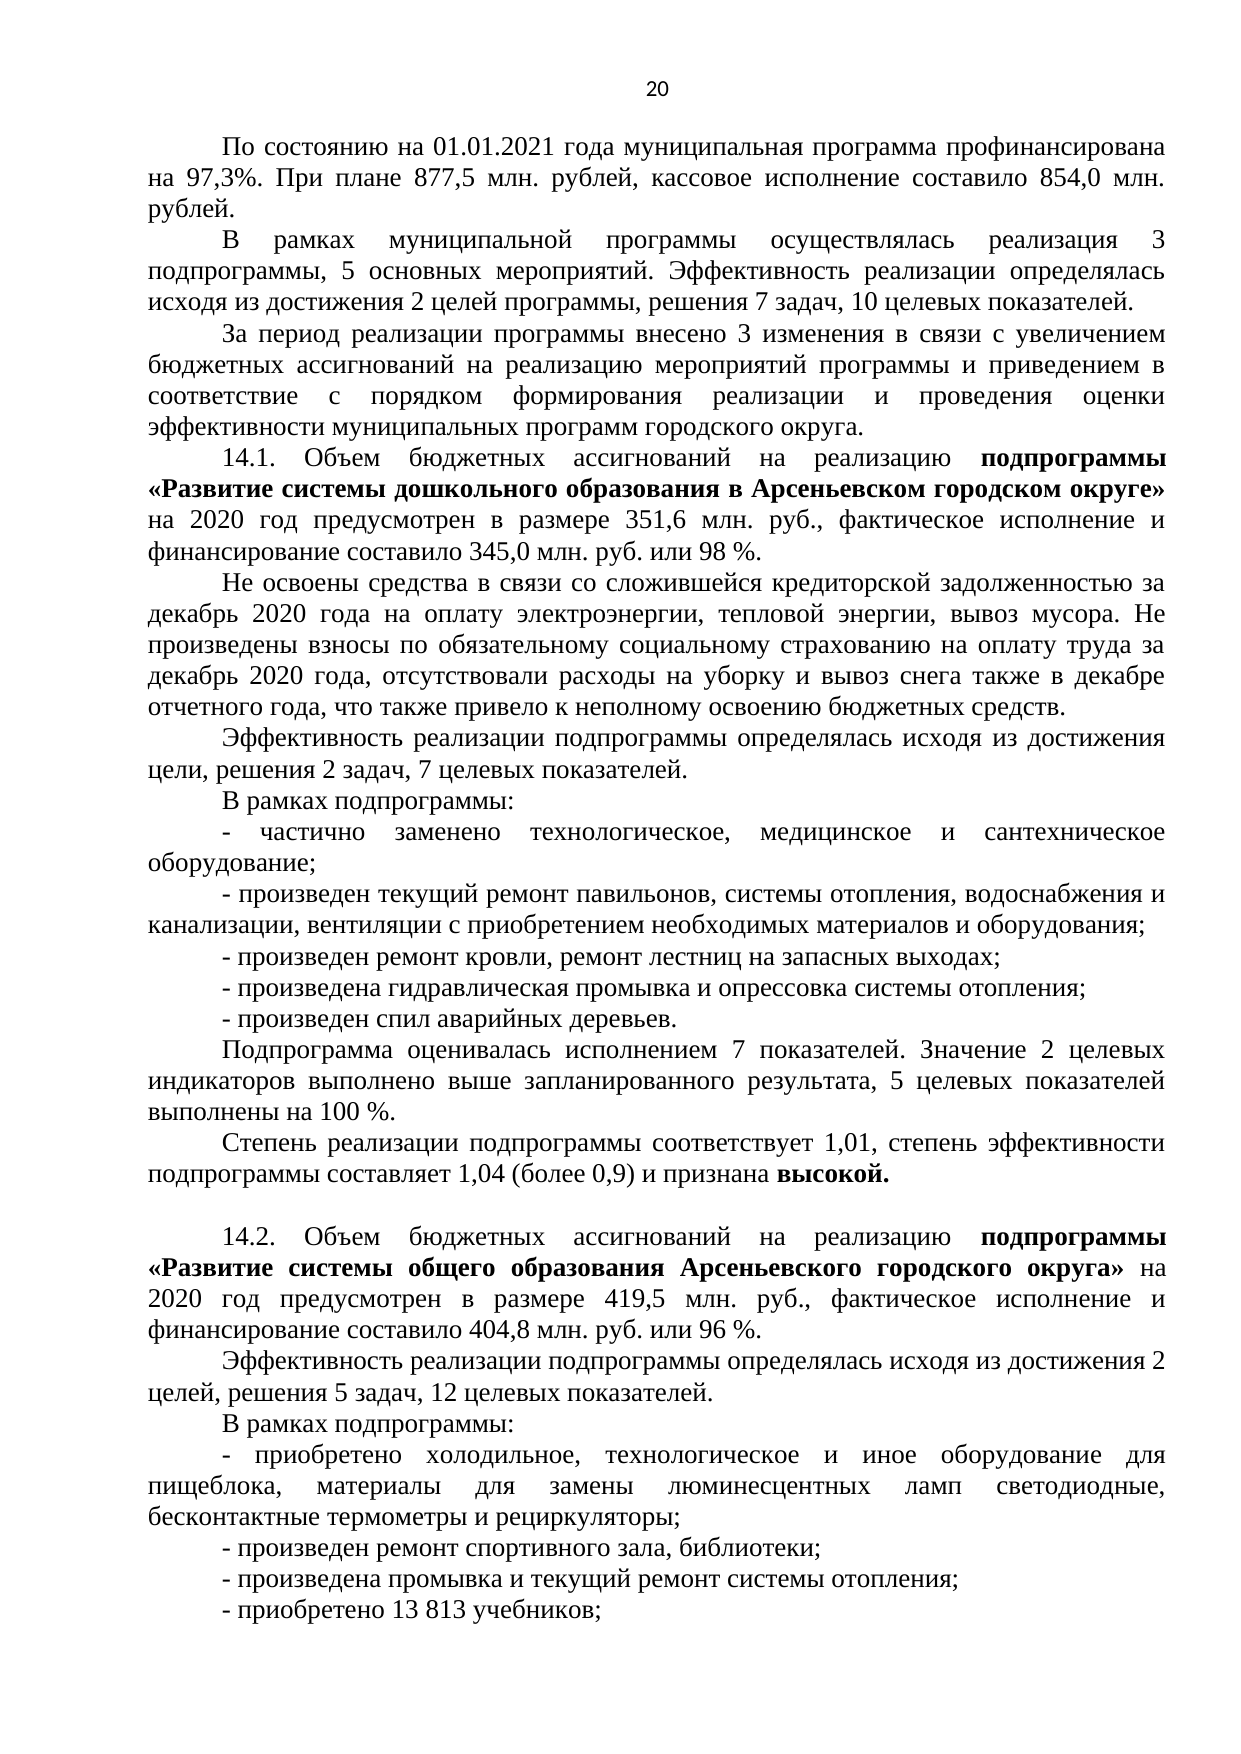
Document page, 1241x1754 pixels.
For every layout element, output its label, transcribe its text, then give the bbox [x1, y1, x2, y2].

text Степень реализации подпрограммы соответствует 1,01, степень эффективности подпрограммы составляет 1,04 (более 0,9) и признана высокой. [148, 1126, 1167, 1189]
text - приобретено 13 813 учебников; [148, 1594, 1167, 1625]
text Эффективность реализации подпрограммы определялась исходя из достижения 2 целей, решения 5 задач, 12 целевых показателей. [148, 1344, 1167, 1407]
text В рамках муниципальной программы осуществлялась реализация 3 подпрограммы, 5 основных мероприятий. Эффективность реализации определялась исходя из достижения 2 целей программы, решения 7 задач, 10 целевых показателей. [148, 223, 1167, 317]
text - произведен ремонт спортивного зала, библиотеки; [148, 1531, 1167, 1562]
text Не освоены средства в связи со сложившейся кредиторской задолженностью за декабрь 2020 года на оплату электроэнергии, тепловой энергии, вывоз мусора. Не произведены взносы по обязательному социальному страхованию на оплату труда за декабрь 2020 года, отсутствовали расходы на уборку и вывоз снега также в декабре отчетного года, что также привело к неполному освоению бюджетных средств. [148, 566, 1167, 722]
text - произведена гидравлическая промывка и опрессовка системы отопления; [148, 971, 1167, 1002]
text В рамках подпрограммы: [148, 784, 1167, 815]
text 14.1. Объем бюджетных ассигнований на реализацию подпрограммы «Развитие системы дошкольного образования в Арсеньевском городском округе» на 2020 год предусмотрен в размере 351,6 млн. руб., фактическое исполнение и финансирование составило 345,0 млн. руб. или 98 %. [148, 441, 1167, 566]
text - приобретено холодильное, технологическое и иное оборудование для пищеблока, материалы для замены люминесцентных ламп светодиодные, бесконтактные термометры и рециркуляторы; [148, 1438, 1167, 1531]
text - произведен текущий ремонт павильонов, системы отопления, водоснабжения и канализации, вентиляции с приобретением необходимых материалов и оборудования; [148, 877, 1167, 939]
text - частично заменено технологическое, медицинское и сантехническое оборудование; [148, 815, 1167, 877]
text За период реализации программы внесено 3 изменения в связи с увеличением бюджетных ассигнований на реализацию мероприятий программы и приведением в соответствие с порядком формирования реализации и проведения оценки эффективности муниципальных программ городского округа. [148, 317, 1167, 441]
text Подпрограмма оценивалась исполнением 7 показателей. Значение 2 целевых индикаторов выполнено выше запланированного результата, 5 целевых показателей выполнены на 100 %. [148, 1033, 1167, 1126]
text - произведена промывка и текущий ремонт системы отопления; [148, 1562, 1167, 1594]
text В рамках подпрограммы: [148, 1407, 1167, 1438]
text - произведен ремонт кровли, ремонт лестниц на запасных выходах; [148, 939, 1167, 971]
text - произведен спил аварийных деревьев. [148, 1002, 1167, 1033]
text 14.2. Объем бюджетных ассигнований на реализацию подпрограммы «Развитие системы общего образования Арсеньевского городского округа» на 2020 год предусмотрен в размере 419,5 млн. руб., фактическое исполнение и финансирование составило 404,8 млн. руб. или 96 %. [148, 1220, 1167, 1344]
text По состоянию на 01.01.2021 года муниципальная программа профинансирована на 97,3%. При плане 877,5 млн. рублей, кассовое исполнение составило 854,0 млн. рублей. [148, 130, 1167, 223]
text Эффективность реализации подпрограммы определялась исходя из достижения цели, решения 2 задач, 7 целевых показателей. [148, 722, 1167, 784]
